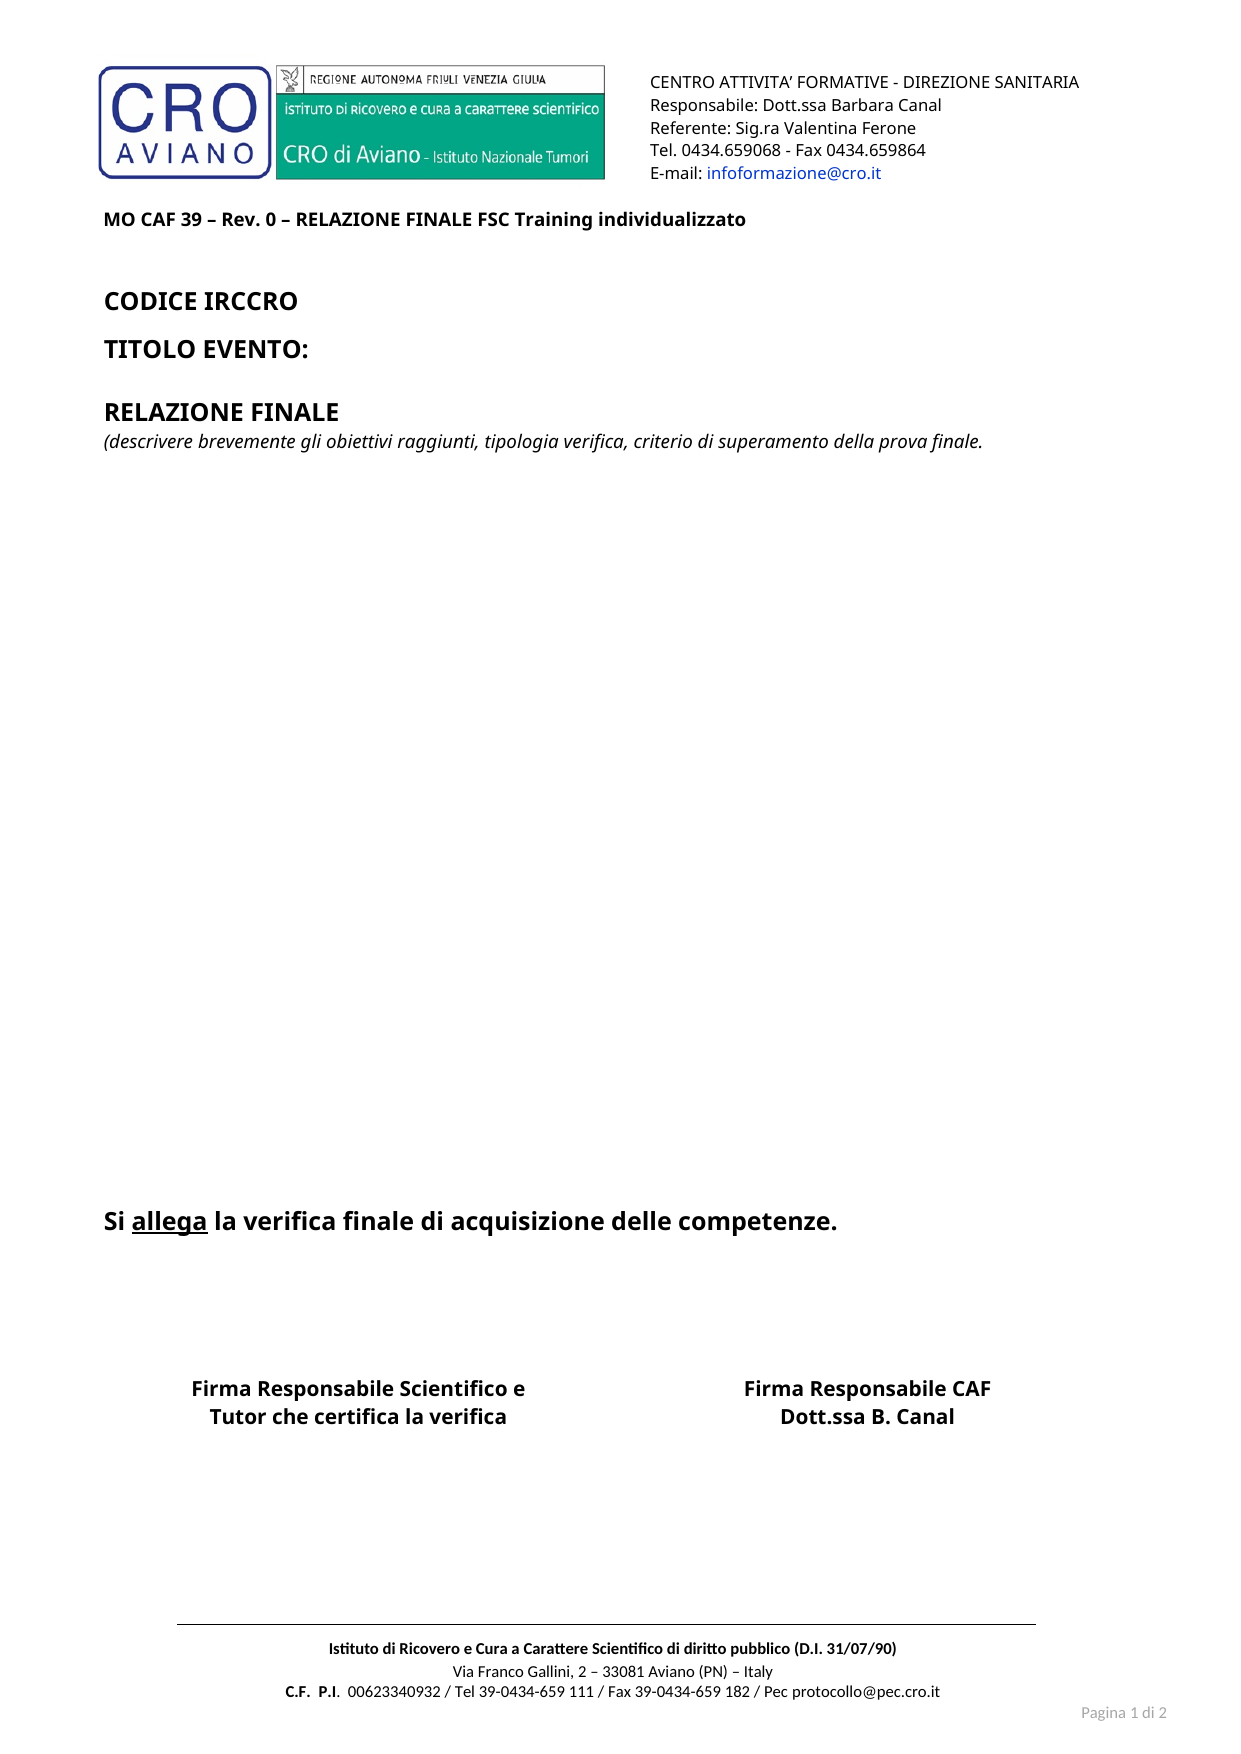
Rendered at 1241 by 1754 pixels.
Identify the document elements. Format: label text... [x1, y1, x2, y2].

table_header Firma Responsabile CAF Dott.ssa B. Canal [613, 1374, 1122, 1522]
text CODICE IRCCRO [103, 284, 1122, 318]
text TITOLO EVENTO: [103, 332, 1122, 366]
picture [98, 54, 606, 188]
text RELAZIONE FINALE [59, 394, 1122, 428]
text Si allega la verifica finale di acquisizione delle competenze. [103, 1203, 1122, 1237]
text (descrivere brevemente gli obiettivi raggiunti, tipologia verifica, criterio di superamento della prova finale. [103, 428, 1122, 454]
table_header Firma Responsabile Scientifico e Tutor che certifica la verifica [104, 1374, 613, 1522]
